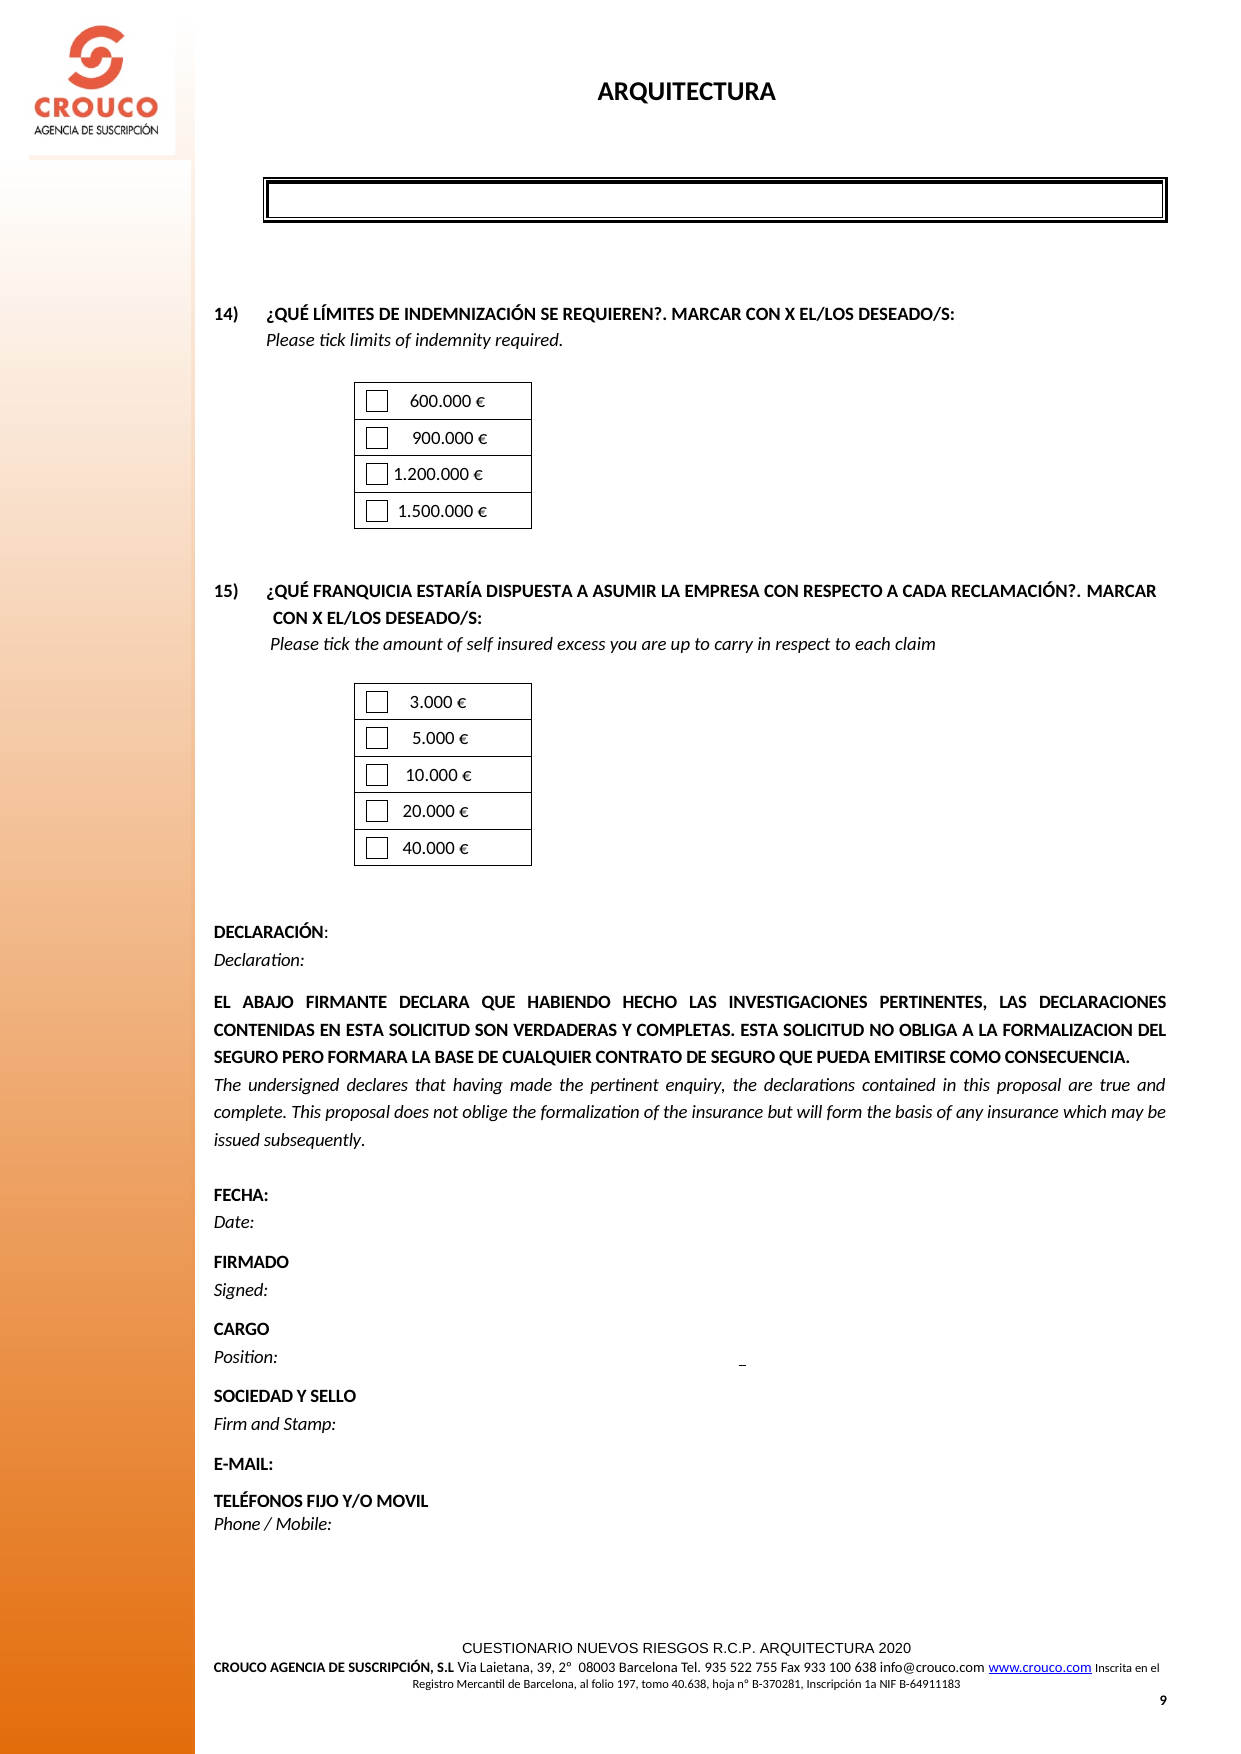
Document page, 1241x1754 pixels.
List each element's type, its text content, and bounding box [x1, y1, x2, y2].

text Please tick limits of indemnity required. [207, 328, 1167, 351]
text SOCIEDAD Y SELLO [207, 1385, 1167, 1408]
table_header 600.000 € [355, 383, 531, 419]
text Date: [207, 1211, 1167, 1233]
table_cell 10.000 € [355, 757, 531, 792]
table_cell 900.000 € [355, 420, 531, 455]
table_cell 40.000 € [355, 830, 531, 865]
picture [18, 0, 177, 161]
text FECHA: [207, 1183, 1167, 1206]
table_header DETALLE: [269, 184, 1162, 217]
text Please tick the amount of self insured excess you are up to carry in respect to each claim [207, 632, 1167, 655]
text Position: [207, 1345, 1167, 1368]
text DECLARACIÓN: [207, 920, 1167, 943]
table_cell 5.000 € [355, 720, 531, 756]
table_cell 20.000 € [355, 793, 531, 828]
text Signed: [207, 1278, 1167, 1301]
table_header 3.000 € [355, 684, 531, 719]
text Declaration: [207, 948, 1167, 971]
table_cell 1.500.000 € [355, 493, 531, 528]
text CARGO [207, 1317, 1167, 1340]
text 14) ¿QUÉ LÍMITES DE INDEMNIZACIÓN SE REQUIEREN?. MARCAR CON X EL/LOS DESEADO/S: [207, 302, 1167, 325]
text FIRMADO [207, 1250, 1167, 1273]
text Phone / Mobile: [207, 1512, 1167, 1535]
text TELÉFONOS FIJO Y/O MOVIL [207, 1489, 1167, 1512]
text Firm and Stamp: [207, 1412, 1167, 1435]
text 15) ¿QUÉ FRANQUICIA ESTARÍA DISPUESTA A ASUMIR LA EMPRESA CON RESPECTO A CADA RECLAMACIÓN?. MARCAR CON X EL/LOS DESEADO/S: [207, 580, 1167, 629]
text EL ABAJO FIRMANTE DECLARA QUE HABIENDO HECHO LAS INVESTIGACIONES PERTINENTES, LAS DECLARACIONES CONTENIDAS EN ESTA SOLICITUD SON VERDADERAS Y COMPLETAS. ESTA SOLICITUD NO OBLIGA A LA FORMALIZACION DEL SEGURO PERO FORMARA LA BASE DE CUALQUIER CONTRATO DE SEGURO QUE PUEDA EMITIRSE COMO CONSECUENCIA. [207, 991, 1167, 1068]
text E-MAIL: [207, 1452, 1167, 1475]
table_cell 1.200.000 € [355, 456, 531, 492]
text The undersigned declares that having made the pertinent enquiry, the declarations contained in this proposal are true and complete. This proposal does not oblige the formalization of the insurance but will form the basis of any insurance which may be issued subsequently. [207, 1073, 1167, 1151]
